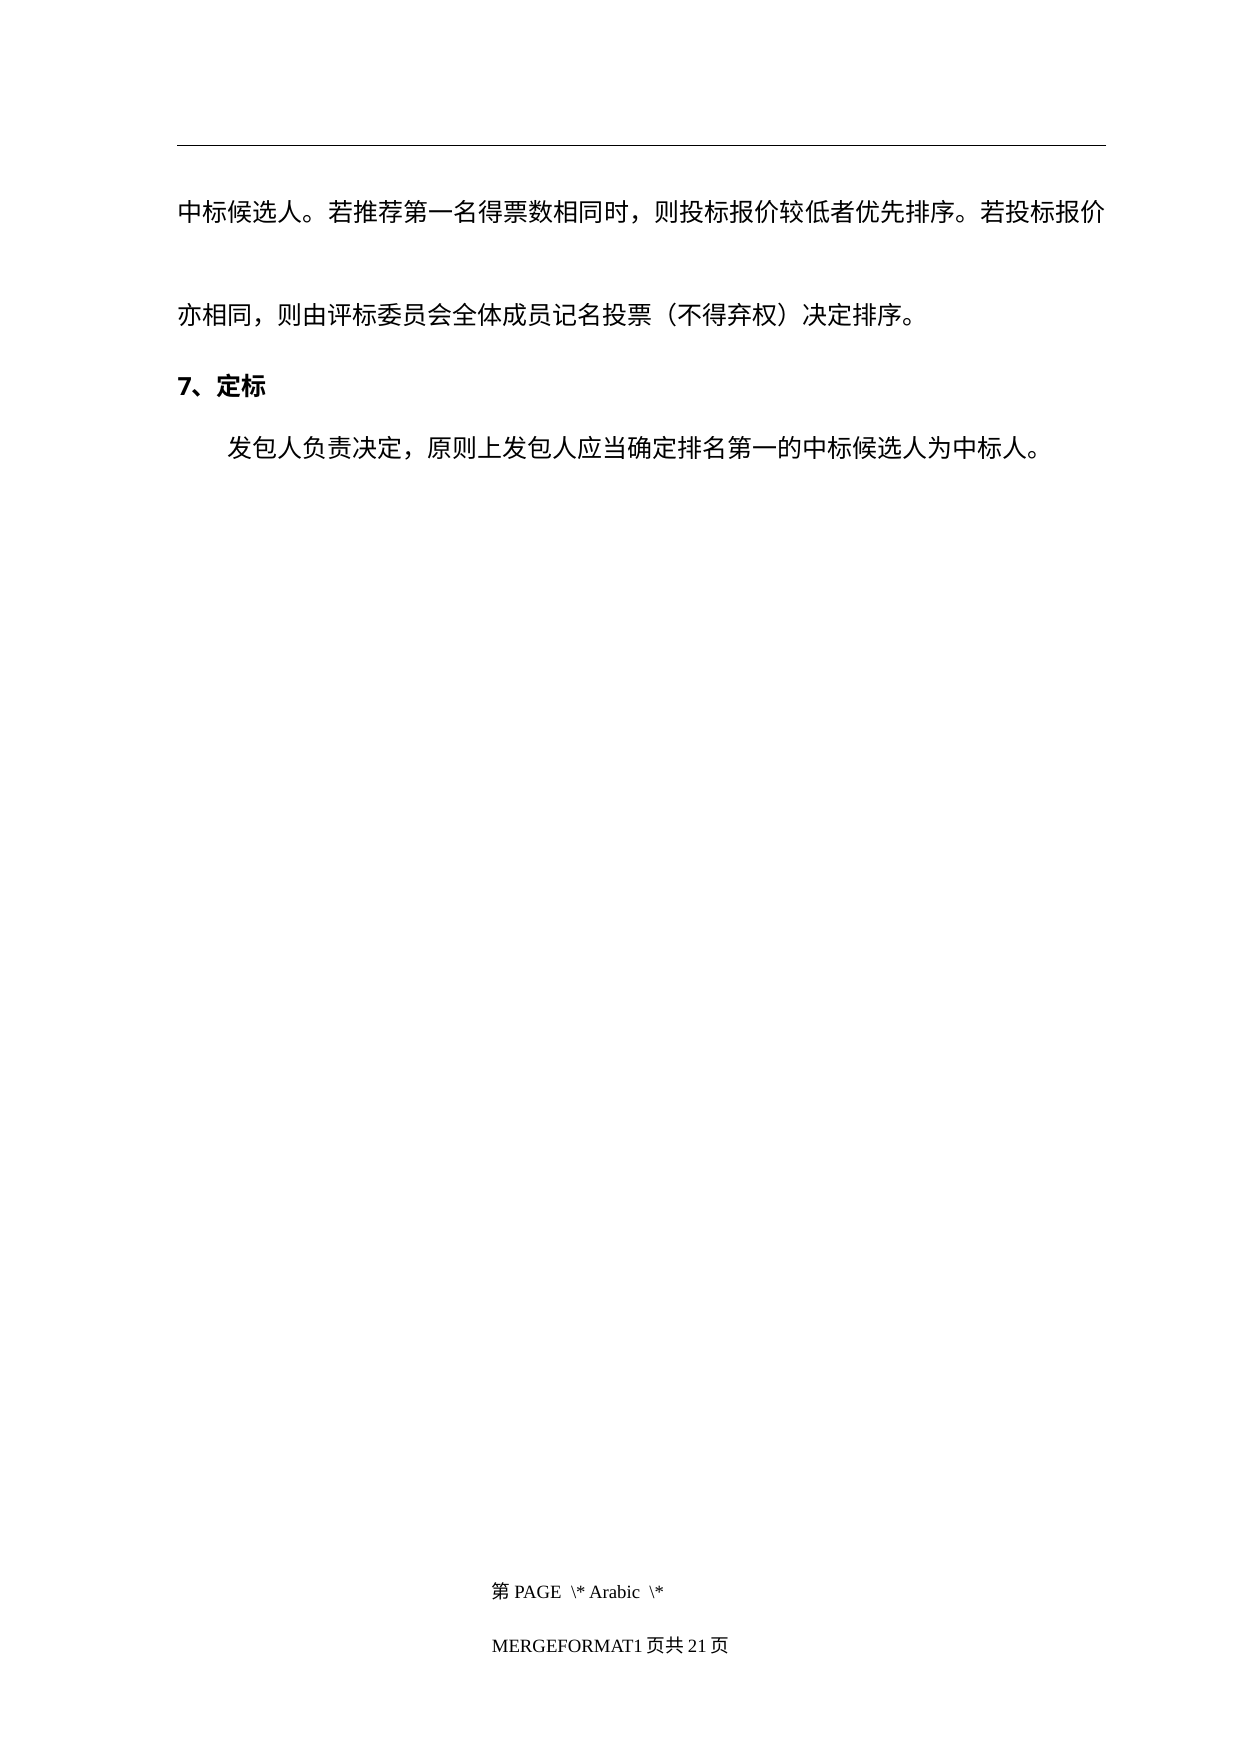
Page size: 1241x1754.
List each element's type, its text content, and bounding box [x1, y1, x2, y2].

text 发包人负责决定，原则上发包人应当确定排名第一的中标候选人为中标人。 [177, 421, 1106, 467]
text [177, 176, 1106, 348]
text 7、定标 [177, 367, 1106, 403]
